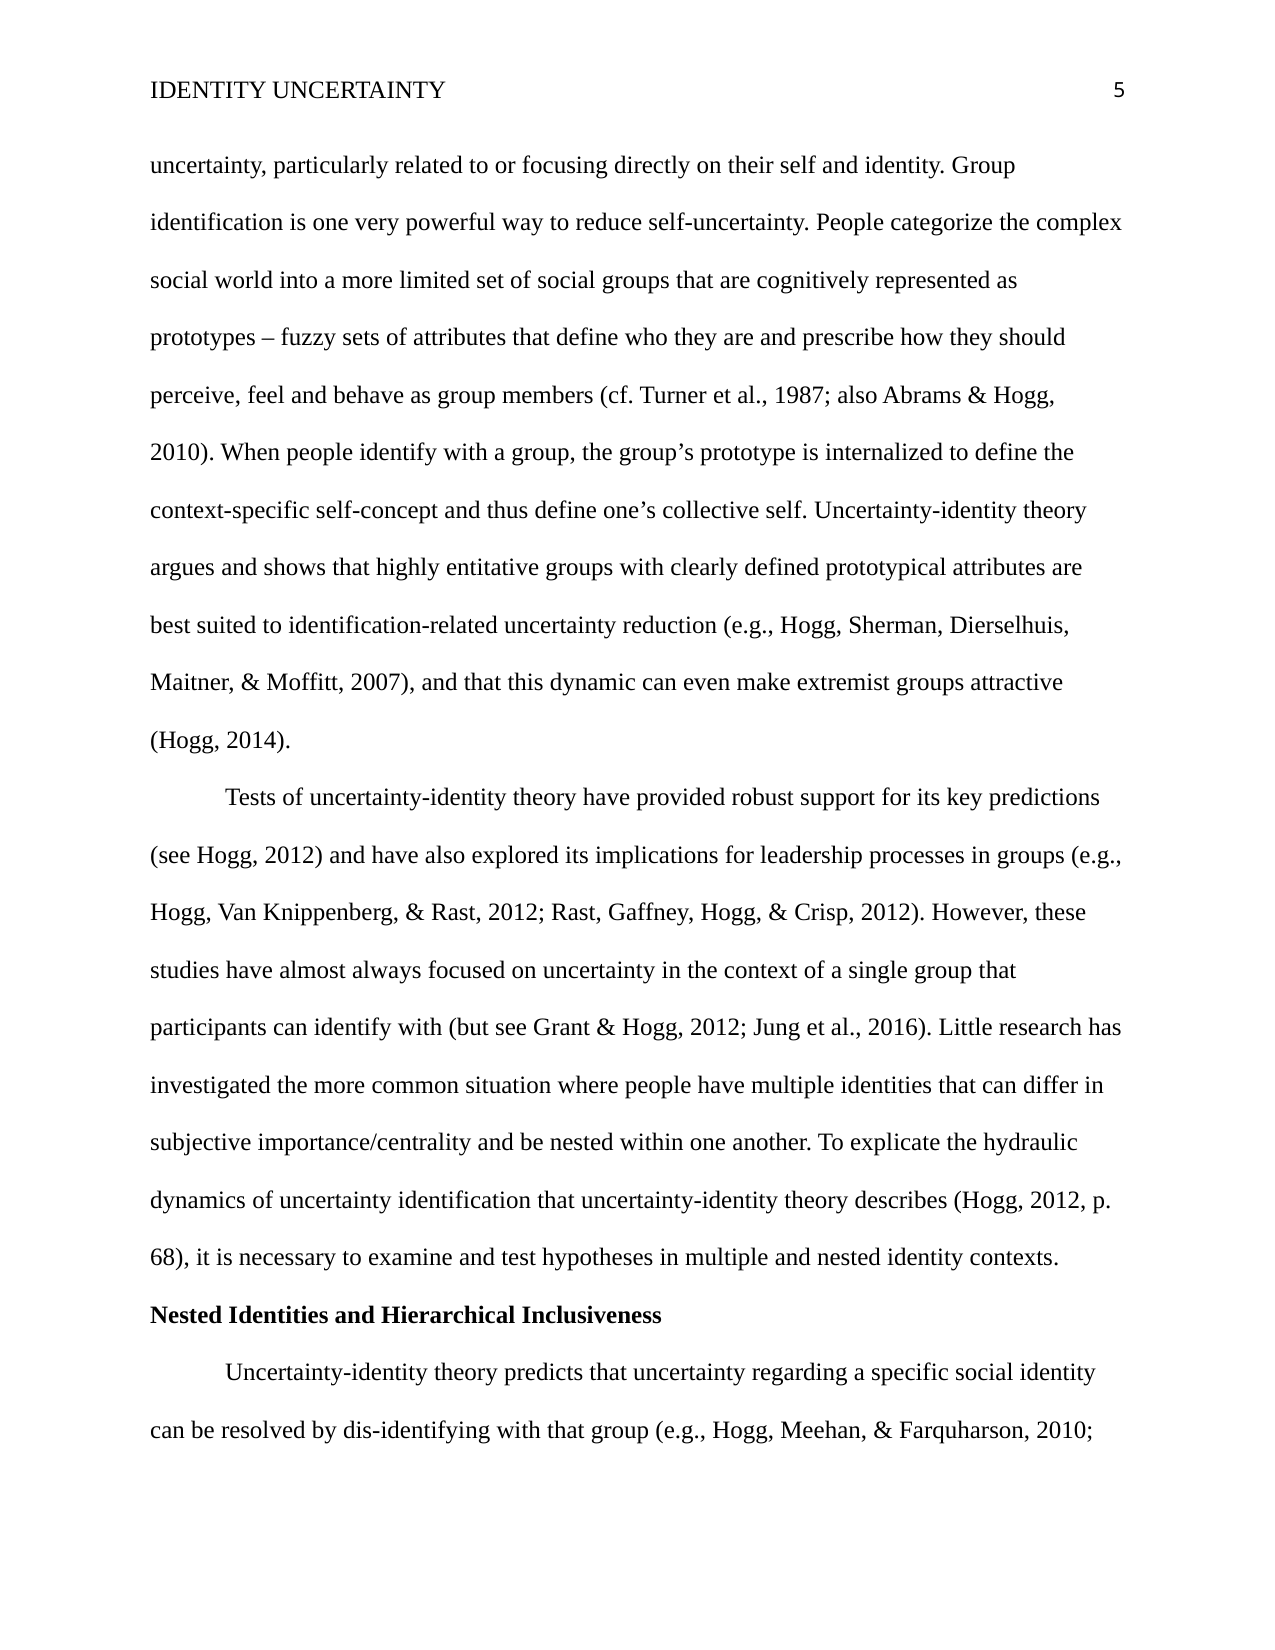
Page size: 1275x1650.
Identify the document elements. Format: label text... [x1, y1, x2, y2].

text Tests of uncertainty-identity theory have provided robust support for its key predictions (see Hogg, 2012) and have also explored its implications for leadership processes in groups (e.g., Hogg, Van Knippenberg, & Rast, 2012; Rast, Gaffney, Hogg, & Crisp, 2012). However, these studies have almost always focused on uncertainty in the context of a single group that participants can identify with (but see Grant & Hogg, 2012; Jung et al., 2016). Little research has investigated the more common situation where people have multiple identities that can differ in subjective importance/centrality and be nested within one another. To explicate the hydraulic dynamics of uncertainty identification that uncertainty-identity theory describes (Hogg, 2012, p. 68), it is necessary to examine and test hypotheses in multiple and nested identity contexts. [150, 782, 1125, 1271]
text Nested Identities and Hierarchical Inclusiveness [150, 1300, 1125, 1329]
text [150, 150, 1125, 754]
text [150, 1357, 1125, 1444]
